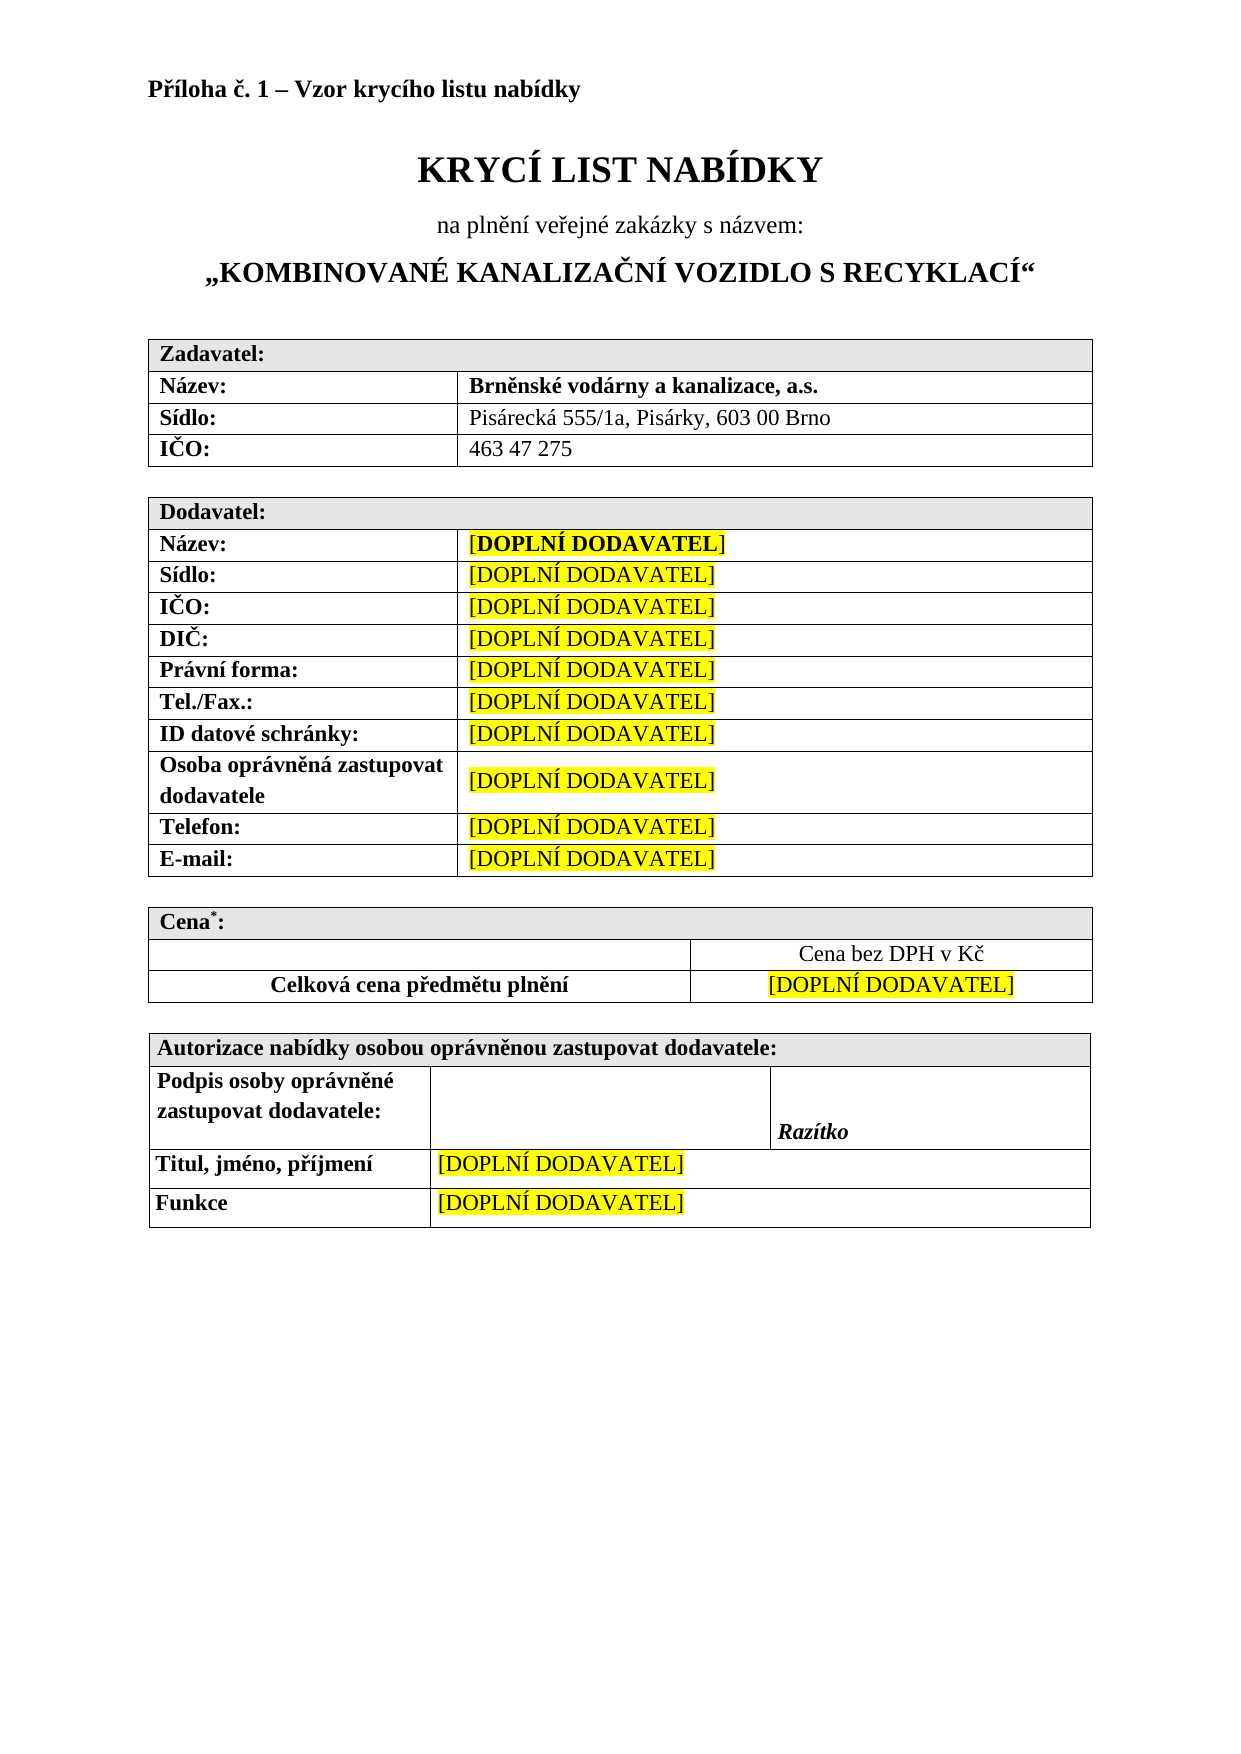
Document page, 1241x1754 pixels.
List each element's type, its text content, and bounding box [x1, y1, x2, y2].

table_cell [DOPLNÍ DODAVATEL] [458, 814, 1092, 844]
table_cell Funkce [150, 1189, 430, 1227]
table_cell [DOPLNÍ DODAVATEL] [458, 593, 1092, 624]
table_cell DIČ: [149, 625, 457, 656]
table_cell Pisárecká 555/1a, Pisárky, 603 00 Brno [458, 404, 1092, 434]
table_header Cena*: [149, 908, 1092, 939]
table_cell [DOPLNÍ DODAVATEL] [458, 625, 1092, 656]
table_cell Sídlo: [149, 562, 457, 592]
table_cell [DOPLNÍ DODAVATEL] [691, 971, 1092, 1002]
table_cell [DOPLNÍ DODAVATEL] [458, 530, 1092, 561]
table_cell Brněnské vodárny a kanalizace, a.s. [458, 372, 1092, 403]
text KRYCÍ LIST NABÍDKY [148, 148, 1093, 191]
text na plnění veřejné zakázky s názvem: [148, 210, 1093, 238]
table_cell Podpis osoby oprávněné zastupovat dodavatele: [150, 1067, 430, 1149]
table_header Zadavatel: [149, 340, 1092, 371]
table_cell Razítko [771, 1067, 1090, 1149]
table_cell IČO: [149, 435, 457, 466]
table_cell Telefon: [149, 814, 457, 844]
table_cell Právní forma: [149, 657, 457, 687]
table_cell [DOPLNÍ DODAVATEL] [458, 845, 1092, 876]
table_header Autorizace nabídky osobou oprávněnou zastupovat dodavatele: [150, 1034, 1090, 1066]
table_cell [DOPLNÍ DODAVATEL] [458, 752, 1092, 812]
table_cell Cena bez DPH v Kč [691, 940, 1092, 970]
table_cell Název: [149, 530, 457, 561]
table_header Dodavatel: [149, 498, 1092, 529]
table_cell [DOPLNÍ DODAVATEL] [458, 688, 1092, 719]
table_cell Titul, jméno, příjmení [150, 1150, 430, 1187]
table_cell Sídlo: [149, 404, 457, 434]
table_cell [DOPLNÍ DODAVATEL] [458, 657, 1092, 687]
table_cell E-mail: [149, 845, 457, 876]
table_cell [431, 1067, 770, 1149]
table_cell Název: [149, 372, 457, 403]
table_cell [DOPLNÍ DODAVATEL] [458, 720, 1092, 751]
table_cell [DOPLNÍ DODAVATEL] [458, 562, 1092, 592]
table_cell Osoba oprávněná zastupovat dodavatele [149, 752, 457, 812]
table_cell [DOPLNÍ DODAVATEL] [431, 1150, 1090, 1187]
text „KOMBINOVANÉ KANALIZAČNÍ VOZIDLO S RECYKLACÍ“ [148, 255, 1093, 289]
table_cell Celková cena předmětu plnění [149, 971, 690, 1002]
table_cell [149, 940, 690, 970]
table_cell [DOPLNÍ DODAVATEL] [431, 1189, 1090, 1227]
table_cell IČO: [149, 593, 457, 624]
table_cell Tel./Fax.: [149, 688, 457, 719]
table_cell ID datové schránky: [149, 720, 457, 751]
table_cell 463 47 275 [458, 435, 1092, 466]
